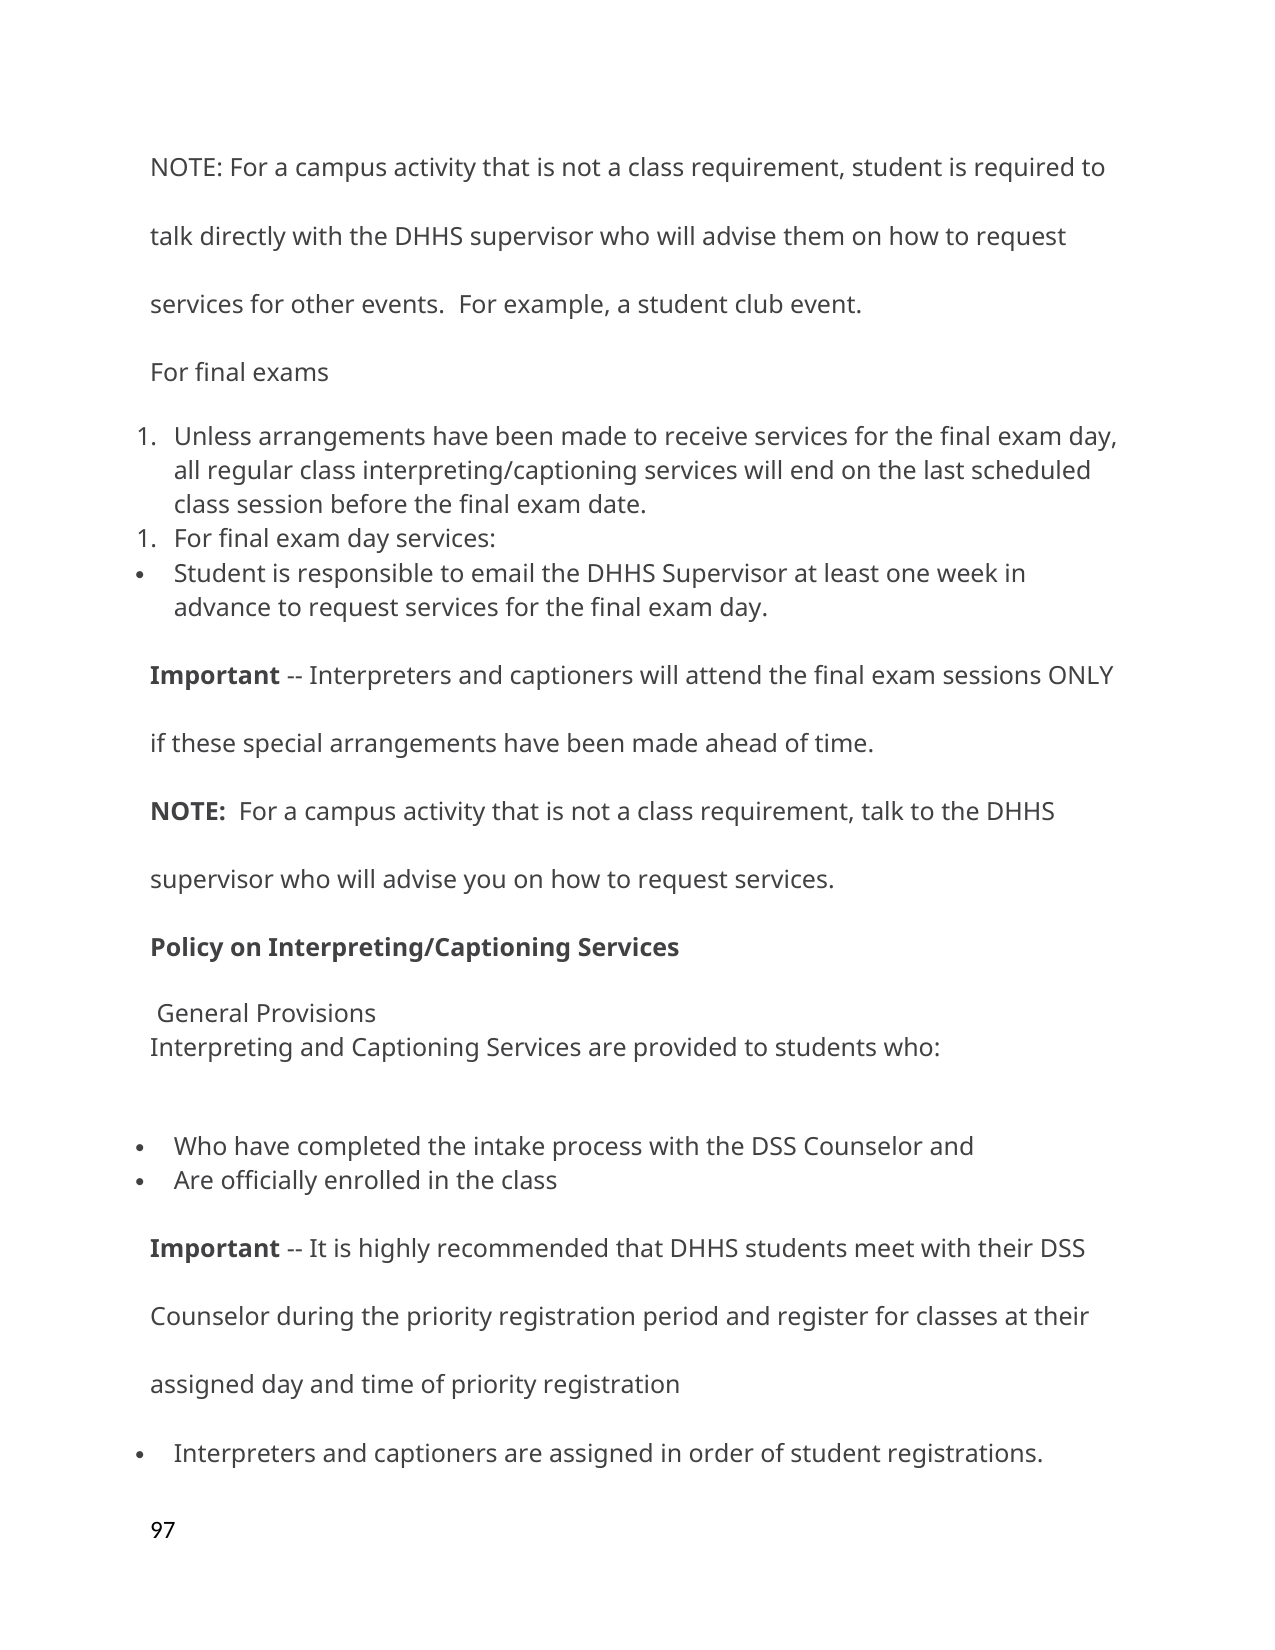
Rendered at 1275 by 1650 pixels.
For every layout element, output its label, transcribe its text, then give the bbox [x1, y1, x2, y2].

subtitle Policy on Interpreting/Captioning Services [150, 930, 1125, 964]
text NOTE: For a campus activity that is not a class requirement, student is required to talk directly with the DHHS supervisor who will advise them on how to request services for other events. For example, a student club event. [150, 150, 1125, 320]
list Student is responsible to email the DHHS Supervisor at least one week in advance to request services for the final exam day. [136, 555, 1125, 623]
subtitle General Provisions [150, 995, 1125, 1029]
list Interpreters and captioners are assigned in order of student registrations. [136, 1435, 1125, 1469]
list Are officially enrolled in the class [136, 1163, 1125, 1197]
list For final exam day services: [136, 521, 1125, 555]
list Who have completed the intake process with the DSS Counselor and [136, 1129, 1125, 1163]
text Important -- Interpreters and captioners will attend the final exam sessions ONLY if these special arrangements have been made ahead of time. [150, 657, 1125, 759]
text Important -- It is highly recommended that DHHS students meet with their DSS Counselor during the priority registration period and register for classes at their assigned day and time of priority registration [150, 1231, 1125, 1401]
text Interpreting and Captioning Services are provided to students who: [150, 1029, 1125, 1063]
list Unless arrangements have been made to receive services for the final exam day, all regular class interpreting/captioning services will end on the last scheduled class session before the final exam date. [136, 419, 1125, 521]
subtitle For final exams [150, 354, 1125, 388]
text NOTE: For a campus activity that is not a class requirement, talk to the DHHS supervisor who will advise you on how to request services. [150, 794, 1125, 896]
